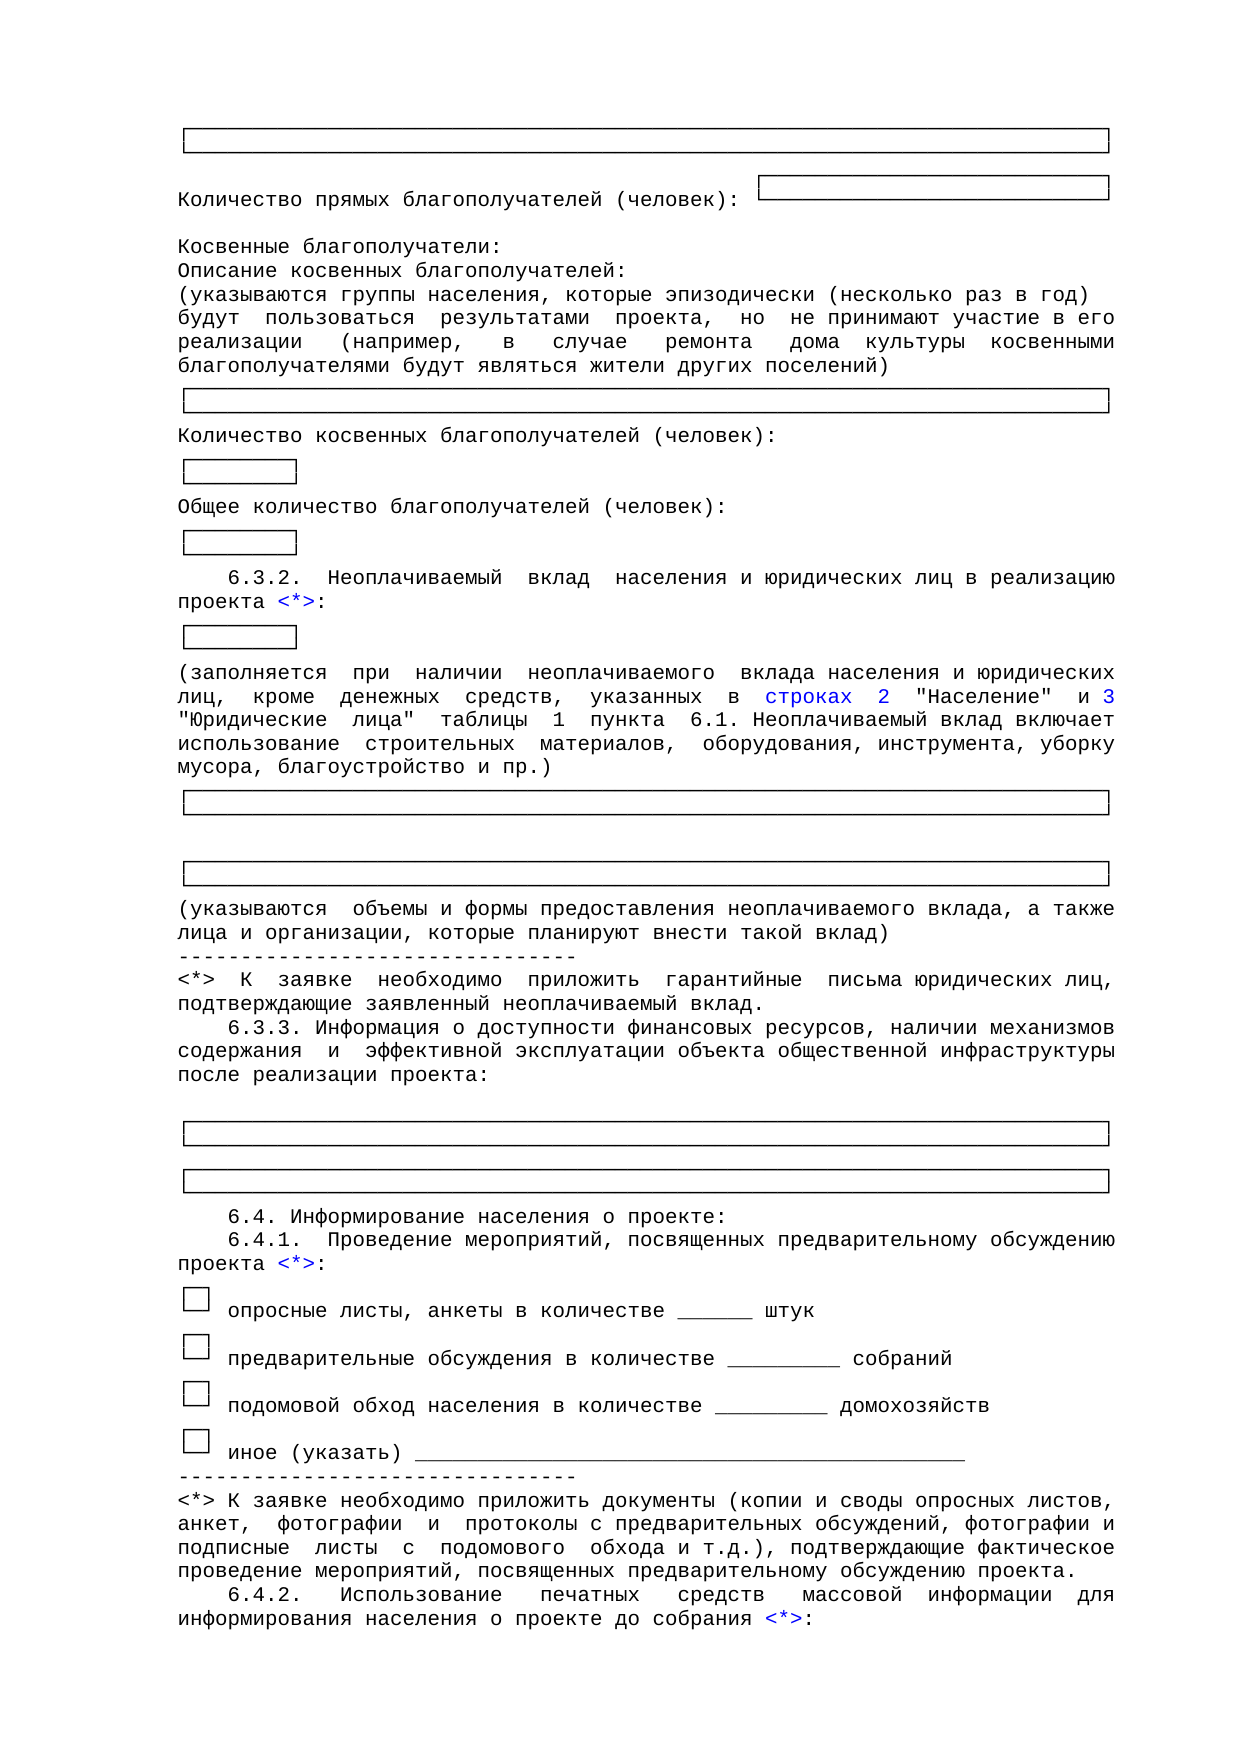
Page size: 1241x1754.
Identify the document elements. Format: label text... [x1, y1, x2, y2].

text ┌─────────────────────────────────────────────────────────────────────────┐ [177, 851, 1152, 875]
text ┌───────────────────────────┐ [177, 165, 1152, 189]
text подтверждающие заявленный неоплачиваемый вклад. [177, 993, 1152, 1017]
text └─────────────────────────────────────────────────────────────────────────┘ [177, 1182, 1152, 1206]
text мусора, благоустройство и пр.) [177, 757, 1152, 780]
text <*> К заявке необходимо приложить гарантийные письма юридических лиц, [177, 969, 1152, 993]
text лиц, кроме денежных средств, указанных в строках 2 "Население" и 3 [177, 686, 1152, 709]
text ┌─────────────────────────────────────────────────────────────────────────┐ [177, 378, 1152, 402]
text 6.4. Информирование населения о проекте: [177, 1206, 1152, 1229]
text Количество косвенных благополучателей (человек): [177, 426, 1152, 449]
text -------------------------------- [177, 946, 1152, 969]
text анкет, фотографии и протоколы с предварительных обсуждений, фотографии и [177, 1513, 1152, 1537]
text ┌────────┐ [177, 520, 1152, 544]
text ┌─┐ [177, 1277, 1152, 1300]
text содержания и эффективной эксплуатации объекта общественной инфраструктуры [177, 1040, 1152, 1064]
text └─────────────────────────────────────────────────────────────────────────┘ [177, 1135, 1152, 1158]
text ┌────────┐ [177, 449, 1152, 473]
text └────────┘ [177, 638, 1152, 662]
text └─┘ подомовой обход населения в количестве _________ домохозяйств [177, 1395, 1152, 1419]
text ┌─────────────────────────────────────────────────────────────────────────┐ [177, 1111, 1152, 1135]
text ┌────────┐ [177, 615, 1152, 638]
text "Юридические лица" таблицы 1 пункта 6.1. Неоплачиваемый вклад включает [177, 709, 1152, 733]
text ┌─────────────────────────────────────────────────────────────────────────┐ [177, 780, 1152, 804]
text ┌─┐ [177, 1419, 1152, 1442]
text благополучателями будут являться жители других поселений) [177, 354, 1152, 378]
text └─┘ опросные листы, анкеты в количестве ______ штук [177, 1300, 1152, 1324]
text использование строительных материалов, оборудования, инструмента, уборку [177, 733, 1152, 757]
text лица и организации, которые планируют внести такой вклад) [177, 922, 1152, 946]
text └─────────────────────────────────────────────────────────────────────────┘ [177, 402, 1152, 426]
text (указываются объемы и формы предоставления неоплачиваемого вклада, а также [177, 898, 1152, 922]
text информирования населения о проекте до собрания <*>: [177, 1608, 1152, 1631]
text (указываются группы населения, которые эпизодически (несколько раз в год) [177, 284, 1152, 307]
text -------------------------------- [177, 1466, 1152, 1489]
text Количество прямых благополучателей (человек): └───────────────────────────┘ [177, 189, 1152, 213]
text └─┘ иное (указать) ____________________________________________ [177, 1442, 1152, 1466]
text └────────┘ [177, 544, 1152, 567]
text Косвенные благополучатели: [177, 236, 1152, 260]
text проекта <*>: [177, 1253, 1152, 1277]
text ┌─────────────────────────────────────────────────────────────────────────┐ [177, 118, 1152, 142]
text 6.4.2. Использование печатных средств массовой информации для [177, 1584, 1152, 1608]
text (заполняется при наличии неоплачиваемого вклада населения и юридических [177, 662, 1152, 686]
text проекта <*>: [177, 591, 1152, 615]
text └─────────────────────────────────────────────────────────────────────────┘ [177, 875, 1152, 898]
text реализации (например, в случае ремонта дома культуры косвенными [177, 331, 1152, 354]
text ┌─┐ [177, 1371, 1152, 1395]
text └─┘ предварительные обсуждения в количестве _________ собраний [177, 1348, 1152, 1371]
text 6.3.3. Информация о доступности финансовых ресурсов, наличии механизмов [177, 1017, 1152, 1040]
text 6.4.1. Проведение мероприятий, посвященных предварительному обсуждению [177, 1229, 1152, 1253]
text ┌─────────────────────────────────────────────────────────────────────────┐ [177, 1158, 1152, 1182]
text └────────┘ [177, 473, 1152, 496]
text после реализации проекта: [177, 1064, 1152, 1088]
text подписные листы с подомового обхода и т.д.), подтверждающие фактическое [177, 1537, 1152, 1561]
text 6.3.2. Неоплачиваемый вклад населения и юридических лиц в реализацию [177, 567, 1152, 591]
text └─────────────────────────────────────────────────────────────────────────┘ [177, 804, 1152, 827]
text проведение мероприятий, посвященных предварительному обсуждению проекта. [177, 1561, 1152, 1584]
text └─────────────────────────────────────────────────────────────────────────┘ [177, 142, 1152, 165]
text Общее количество благополучателей (человек): [177, 496, 1152, 520]
text Описание косвенных благополучателей: [177, 260, 1152, 284]
text <*> К заявке необходимо приложить документы (копии и своды опросных листов, [177, 1489, 1152, 1513]
text будут пользоваться результатами проекта, но не принимают участие в его [177, 307, 1152, 331]
text ┌─┐ [177, 1324, 1152, 1348]
